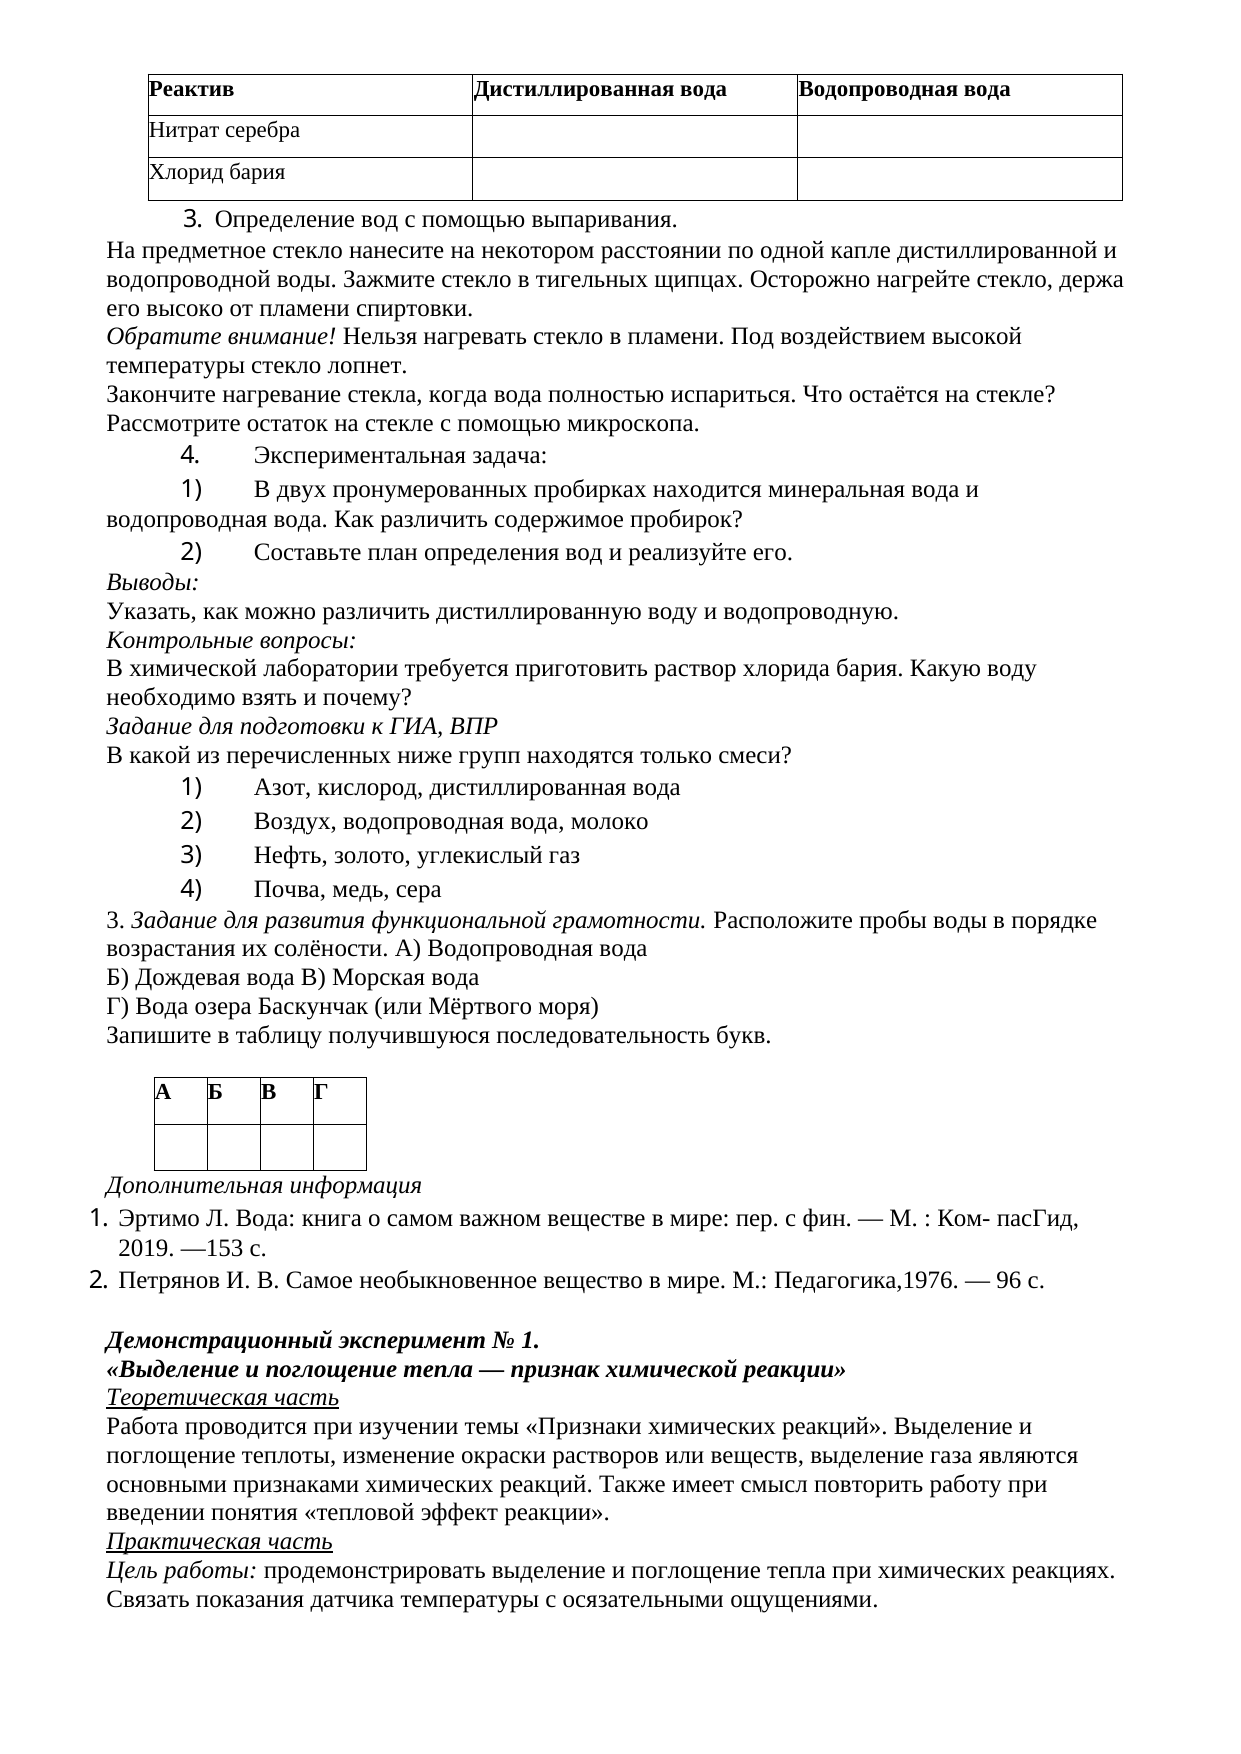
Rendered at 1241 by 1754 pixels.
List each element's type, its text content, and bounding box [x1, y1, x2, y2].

list Нефть, золото, углекислый газ [106, 837, 1136, 871]
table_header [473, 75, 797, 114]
list Воздух, водопроводная вода, молоко [106, 803, 1136, 837]
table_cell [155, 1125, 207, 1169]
list Петрянов И. В. Самое необыкновенное вещество в мире. М.: Педагогика,1976. — 96 с. [88, 1262, 1136, 1296]
text В какой из перечисленных ниже групп находятся только смеси? [106, 740, 1136, 768]
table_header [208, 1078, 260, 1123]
text На предметное стекло нанесите на некотором расстоянии по одной капле дистиллированной и водопроводной воды. Зажмите стекло в тигельных щипцах. Осторожно нагрейте стекло, держа его высоко от пламени спиртовки. [106, 235, 1136, 321]
text Задание для подготовки к ГИА, ВПР [106, 711, 1136, 740]
list Экспериментальная задача: [106, 436, 1136, 470]
text Дополнительная информация [106, 1171, 1136, 1199]
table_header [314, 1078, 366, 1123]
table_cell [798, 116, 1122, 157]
text «Выделение и поглощение тепла — признак химической реакции» [106, 1354, 1136, 1382]
list Азот, кислород, дистиллированная вода [106, 768, 1136, 803]
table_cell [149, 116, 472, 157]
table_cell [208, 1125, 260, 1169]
text Указать, как можно различить дистиллированную воду и водопроводную. [106, 596, 1136, 625]
list В двух пронумерованных пробирках находится минеральная вода и водопроводная вода. Как различить содержимое пробирок? [106, 470, 1136, 533]
list Эртимо Л. Вода: книга о самом важном веществе в мире: пер. с фин. — М. : Ком- пасГид, 2019. —153 c. [88, 1199, 1136, 1262]
text 3. Задание для развития функциональной грамотности. Расположите пробы воды в порядке возрастания их солёности. А) Водопроводная вода [106, 905, 1136, 962]
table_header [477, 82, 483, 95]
text Запишите в таблицу получившуюся последовательность букв. [106, 1020, 1136, 1048]
text Закончите нагревание стекла, когда вода полностью испариться. Что остаётся на стекле? Рассмотрите остаток на стекле с помощью микроскопа. [106, 379, 1136, 436]
text Обратите внимание! Нельзя нагревать стекло в пламени. Под воздействием высокой температуры стекло лопнет. [106, 321, 1136, 379]
text Выводы: [106, 567, 1136, 596]
text Контрольные вопросы: [106, 625, 1136, 653]
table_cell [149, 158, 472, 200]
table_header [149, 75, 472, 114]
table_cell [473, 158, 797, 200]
text Г) Вода озера Баскунчак (или Мёртвого моря) [106, 991, 1136, 1020]
text В химической лаборатории требуется приготовить раствор хлорида бария. Какую воду необходимо взять и почему? [106, 653, 1136, 711]
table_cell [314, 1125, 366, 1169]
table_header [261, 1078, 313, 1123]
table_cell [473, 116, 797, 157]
text Демонстрационный эксперимент № 1. [106, 1325, 1136, 1354]
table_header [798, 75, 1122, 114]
text Практическая часть [106, 1526, 1136, 1555]
text Б) Дождевая вода В) Морская вода [106, 962, 1136, 991]
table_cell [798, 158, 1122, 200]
text Цель работы: продемонстрировать выделение и поглощение тепла при химических реакциях. Связать показания датчика температуры с осязательными ощущениями. [106, 1555, 1136, 1612]
text Работа проводится при изучении темы «Признаки химических реакций». Выделение и поглощение теплоты, изменение окраски растворов или веществ, выделение газа являются основными признаками химических реакций. Также имеет смысл повторить работу при введении понятия «тепловой эффект реакции». [106, 1411, 1136, 1526]
list Почва, медь, сера [106, 871, 1136, 905]
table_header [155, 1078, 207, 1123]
list Составьте план определения вод и реализуйте его. [106, 533, 1136, 567]
text Теоретическая часть [106, 1382, 1136, 1411]
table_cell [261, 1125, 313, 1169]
list Определение вод с помощью выпаривания. [183, 201, 1136, 235]
